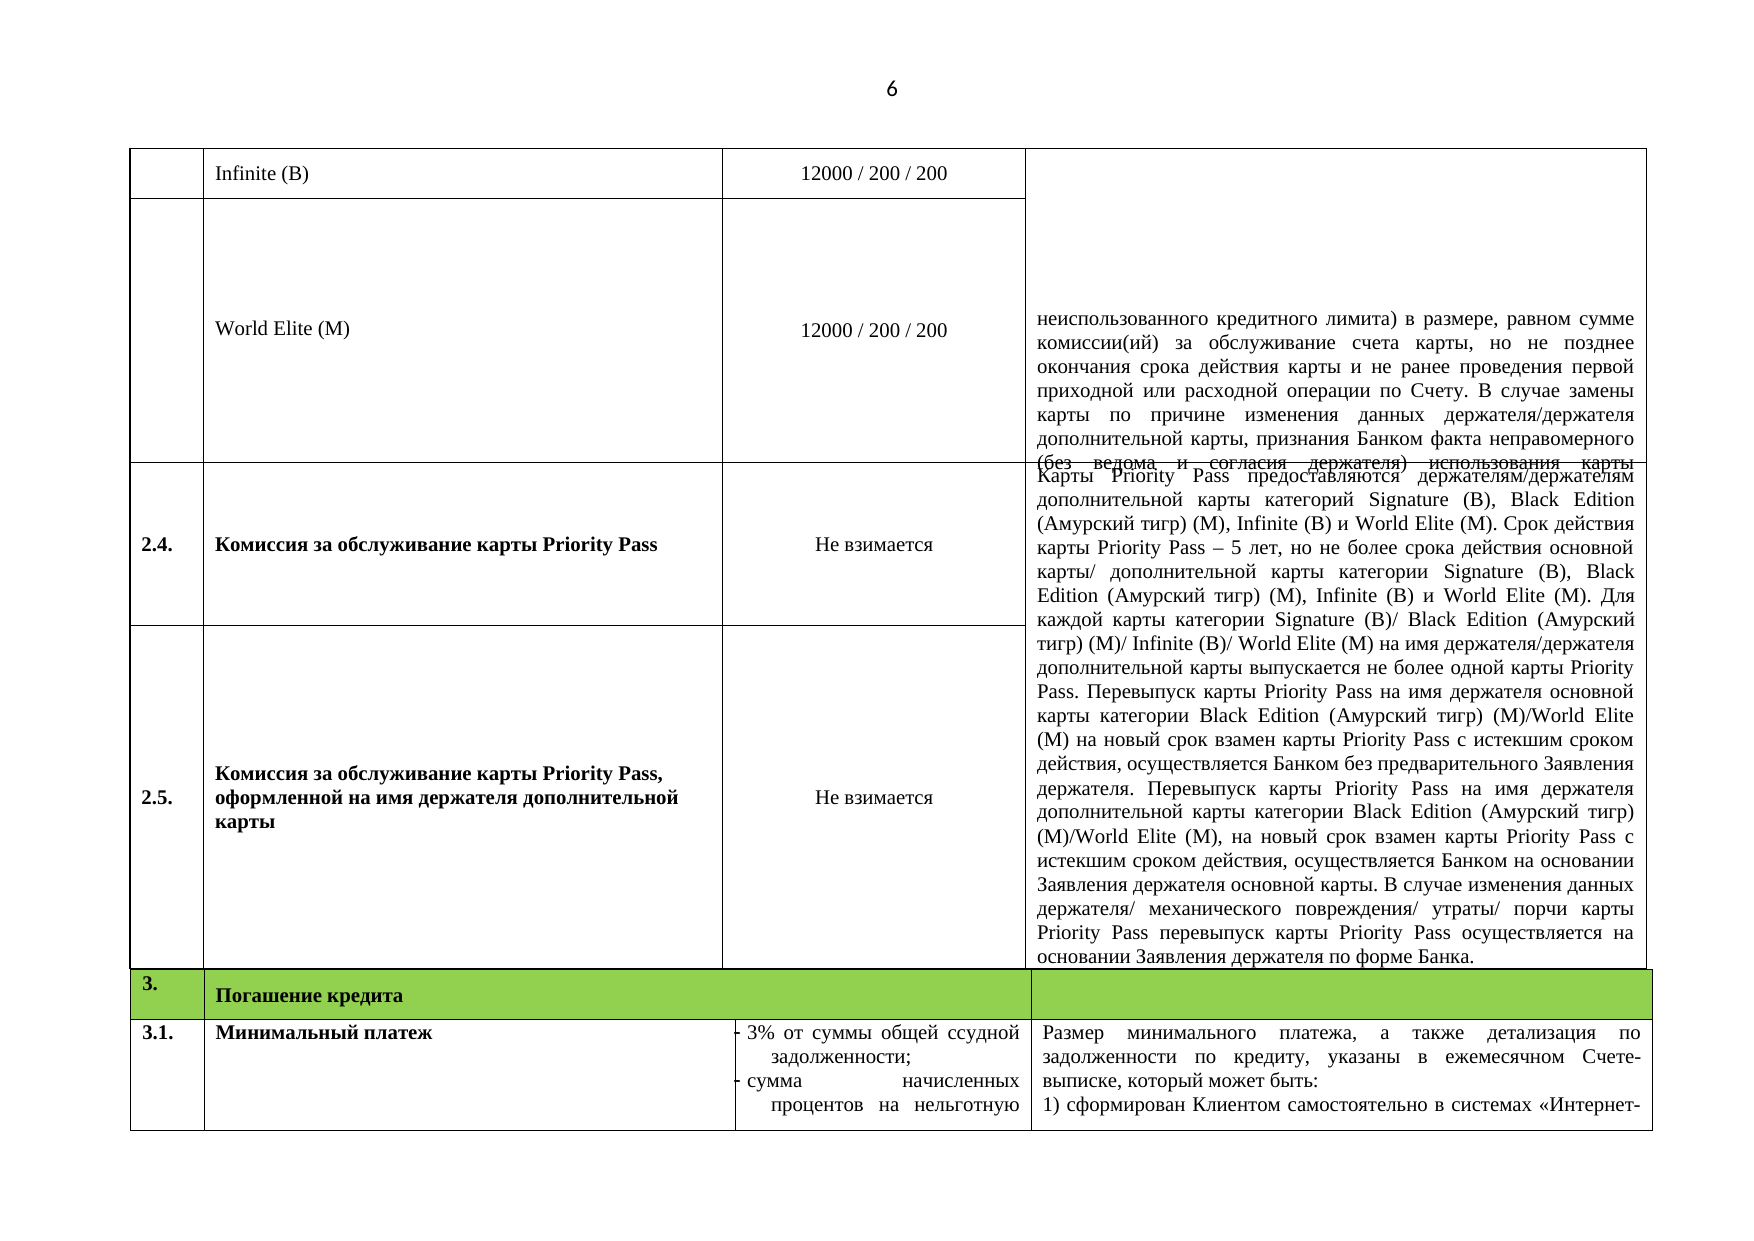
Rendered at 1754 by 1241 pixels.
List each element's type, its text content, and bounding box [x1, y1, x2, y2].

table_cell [1032, 1020, 1652, 1130]
table_cell [131, 626, 203, 968]
table_cell Комиссия за обслуживание карты Priority Pass, оформленной на имя держателя дополнительной карты [204, 626, 722, 968]
table_cell 12000 / 200 / 200 [723, 199, 1025, 462]
table_cell [131, 199, 203, 462]
table_cell Не взимается [723, 626, 1025, 968]
table_cell Не взимается [723, 463, 1025, 625]
table_header [1032, 970, 1652, 1019]
table_cell World Elite (М) [204, 199, 722, 462]
table_header [131, 970, 204, 1019]
table_cell 12000 / 200 / 200 [723, 149, 1025, 198]
table_cell Infinite (В) [204, 149, 722, 198]
table_cell [131, 149, 203, 198]
table_cell Карты Priority Pass предоставляются держателям/держателям дополнительной карты категорий Signature (В), Black Edition (Амурский тигр) (М), Infinite (В) и World Elite (М). Срок действия карты Priority Pass – 5 лет, но не более срока действия основной карты/ дополнительной карты категории Signature (В), Black Edition (Амурский тигр) (М), Infinite (В) и World Elite (М). Для каждой карты категории Signature (В)/ Black Edition (Амурский тигр) (М)/ Infinite (В)/ World Elite (М) на имя держателя/держателя дополнительной карты выпускается не более одной карты Priority Pass. Перевыпуск карты Priority Pass на имя держателя основной карты категории Black Edition (Амурский тигр) (М)/World Elite (М) на новый срок взамен карты Priority Pass с истекшим сроком действия, осуществляется Банком без предварительного Заявления держателя. Перевыпуск карты Priority Pass на имя держателя дополнительной карты категории Black Edition (Амурский тигр) (М)/World Elite (М), на новый срок взамен карты Priority Pass с истекшим сроком действия, осуществляется Банком на основании Заявления держателя основной карты. В случае изменения данных держателя/ механического повреждения/ утраты/ порчи карты Priority Pass перевыпуск карты Priority Pass осуществляется на основании Заявления держателя по форме Банка. [1026, 463, 1646, 968]
table_cell Комиссия за обслуживание карты Priority Pass [204, 463, 722, 625]
table_cell Минимальный платеж [205, 1020, 735, 1130]
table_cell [736, 1020, 1031, 1130]
table_cell [131, 1020, 204, 1130]
table_cell [131, 463, 203, 625]
table_header Погашение кредита [205, 970, 1031, 1019]
